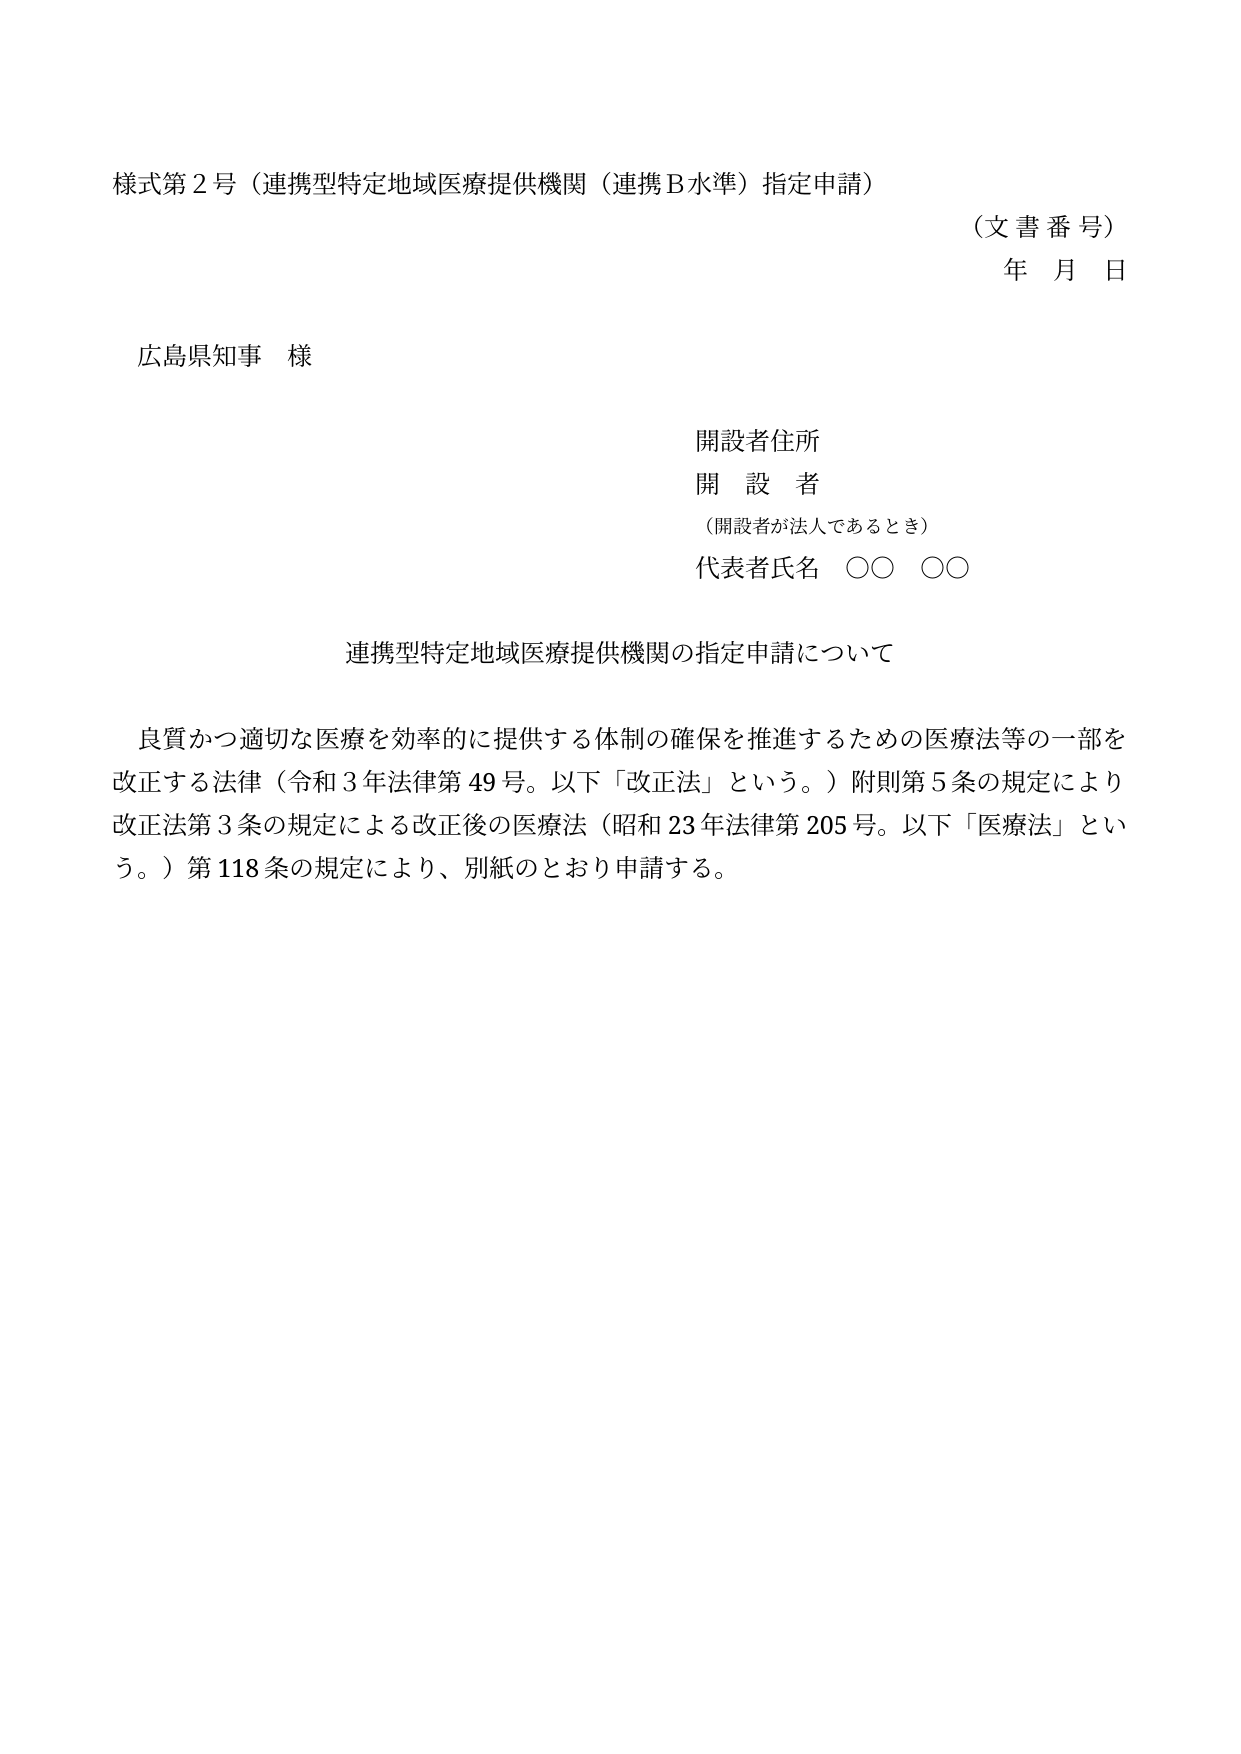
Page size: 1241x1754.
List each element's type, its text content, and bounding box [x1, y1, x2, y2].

text 代表者氏名 ○○ ○○ [696, 548, 1143, 586]
text 様式第２号（連携型特定地域医療提供機関（連携Ｂ水準）指定申請） [112, 164, 1128, 202]
text 連携型特定地域医療提供機関の指定申請について [112, 633, 1128, 671]
text 開 設 者 [696, 464, 1128, 501]
text 広島県知事 様 [112, 336, 1128, 373]
text 年 月 日 [112, 250, 1128, 288]
text 良質かつ適切な医療を効率的に提供する体制の確保を推進するための医療法等の一部を改正する法律（令和３年法律第49号。以下「改正法」という。）附則第５条の規定により改正法第３条の規定による改正後の医療法（昭和23年法律第205号。以下「医療法」という。）第118条の規定により、別紙のとおり申請する。 [112, 719, 1128, 886]
text 開設者住所 [696, 421, 1128, 458]
text （文 書 番 号） [112, 207, 1128, 245]
text （開設者が法人であるとき） [696, 507, 1128, 544]
